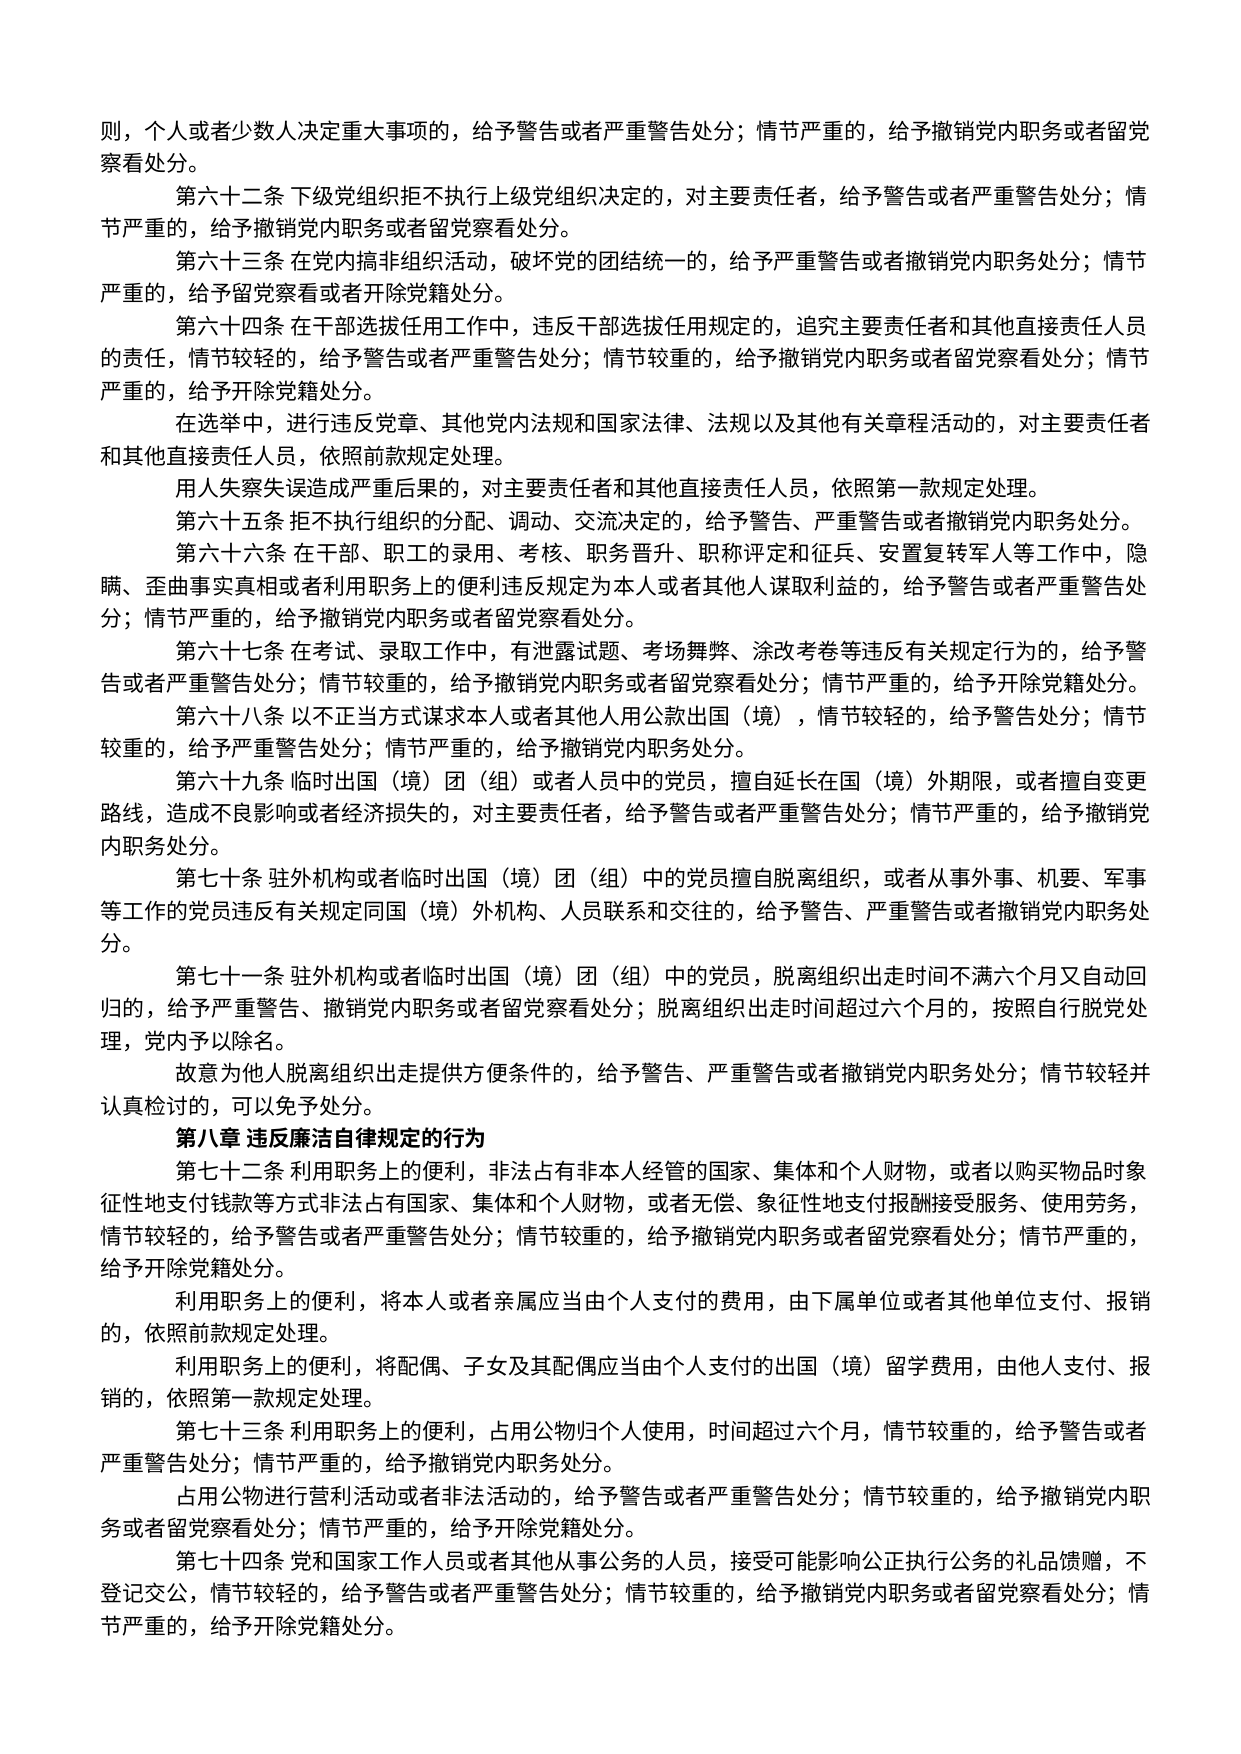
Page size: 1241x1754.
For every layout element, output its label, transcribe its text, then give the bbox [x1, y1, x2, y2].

text 第七十四条 党和国家工作人员或者其他从事公务的人员，接受可能影响公正执行公务的礼品馈赠，不登记交公，情节较轻的，给予警告或者严重警告处分；情节较重的，给予撤销党内职务或者留党察看处分；情节严重的，给予开除党籍处分。 [100, 1543, 1152, 1641]
text 用人失察失误造成严重后果的，对主要责任者和其他直接责任人员，依照第一款规定处理。 [100, 471, 1152, 503]
text 在选举中，进行违反党章、其他党内法规和国家法律、法规以及其他有关章程活动的，对主要责任者和其他直接责任人员，依照前款规定处理。 [100, 406, 1152, 471]
text 占用公物进行营利活动或者非法活动的，给予警告或者严重警告处分；情节较重的，给予撤销党内职务或者留党察看处分；情节严重的，给予开除党籍处分。 [100, 1478, 1152, 1543]
text 故意为他人脱离组织出走提供方便条件的，给予警告、严重警告或者撤销党内职务处分；情节较轻并认真检讨的，可以免予处分。 [100, 1056, 1152, 1121]
text 第六十二条 下级党组织拒不执行上级党组织决定的，对主要责任者，给予警告或者严重警告处分；情节严重的，给予撤销党内职务或者留党察看处分。 [100, 178, 1152, 243]
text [100, 113, 1152, 178]
text 第七十三条 利用职务上的便利，占用公物归个人使用，时间超过六个月，情节较重的，给予警告或者严重警告处分；情节严重的，给予撤销党内职务处分。 [100, 1413, 1152, 1478]
text 第六十四条 在干部选拔任用工作中，违反干部选拔任用规定的，追究主要责任者和其他直接责任人员的责任，情节较轻的，给予警告或者严重警告处分；情节较重的，给予撤销党内职务或者留党察看处分；情节严重的，给予开除党籍处分。 [100, 308, 1152, 406]
text 第七十二条 利用职务上的便利，非法占有非本人经管的国家、集体和个人财物，或者以购买物品时象征性地支付钱款等方式非法占有国家、集体和个人财物，或者无偿、象征性地支付报酬接受服务、使用劳务，情节较轻的，给予警告或者严重警告处分；情节较重的，给予撤销党内职务或者留党察看处分；情节严重的，给予开除党籍处分。 [100, 1153, 1152, 1283]
text 第六十八条 以不正当方式谋求本人或者其他人用公款出国（境），情节较轻的，给予警告处分；情节较重的，给予严重警告处分；情节严重的，给予撤销党内职务处分。 [100, 698, 1152, 763]
text 第六十九条 临时出国（境）团（组）或者人员中的党员，擅自延长在国（境）外期限，或者擅自变更路线，造成不良影响或者经济损失的，对主要责任者，给予警告或者严重警告处分；情节严重的，给予撤销党内职务处分。 [100, 763, 1152, 861]
text 利用职务上的便利，将本人或者亲属应当由个人支付的费用，由下属单位或者其他单位支付、报销的，依照前款规定处理。 [100, 1283, 1152, 1348]
text 第六十六条 在干部、职工的录用、考核、职务晋升、职称评定和征兵、安置复转军人等工作中，隐瞒、歪曲事实真相或者利用职务上的便利违反规定为本人或者其他人谋取利益的，给予警告或者严重警告处分；情节严重的，给予撤销党内职务或者留党察看处分。 [100, 536, 1152, 633]
text 第七十条 驻外机构或者临时出国（境）团（组）中的党员擅自脱离组织，或者从事外事、机要、军事等工作的党员违反有关规定同国（境）外机构、人员联系和交往的，给予警告、严重警告或者撤销党内职务处分。 [100, 861, 1152, 958]
text 第七十一条 驻外机构或者临时出国（境）团（组）中的党员，脱离组织出走时间不满六个月又自动回归的，给予严重警告、撤销党内职务或者留党察看处分；脱离组织出走时间超过六个月的，按照自行脱党处理，党内予以除名。 [100, 958, 1152, 1056]
text 第八章 违反廉洁自律规定的行为 [100, 1121, 1152, 1153]
text 第六十七条 在考试、录取工作中，有泄露试题、考场舞弊、涂改考卷等违反有关规定行为的，给予警告或者严重警告处分；情节较重的，给予撤销党内职务或者留党察看处分；情节严重的，给予开除党籍处分。 [100, 633, 1152, 698]
text 利用职务上的便利，将配偶、子女及其配偶应当由个人支付的出国（境）留学费用，由他人支付、报销的，依照第一款规定处理。 [100, 1348, 1152, 1413]
text 第六十三条 在党内搞非组织活动，破坏党的团结统一的，给予严重警告或者撤销党内职务处分；情节严重的，给予留党察看或者开除党籍处分。 [100, 243, 1152, 308]
text 第六十五条 拒不执行组织的分配、调动、交流决定的，给予警告、严重警告或者撤销党内职务处分。 [100, 503, 1152, 536]
